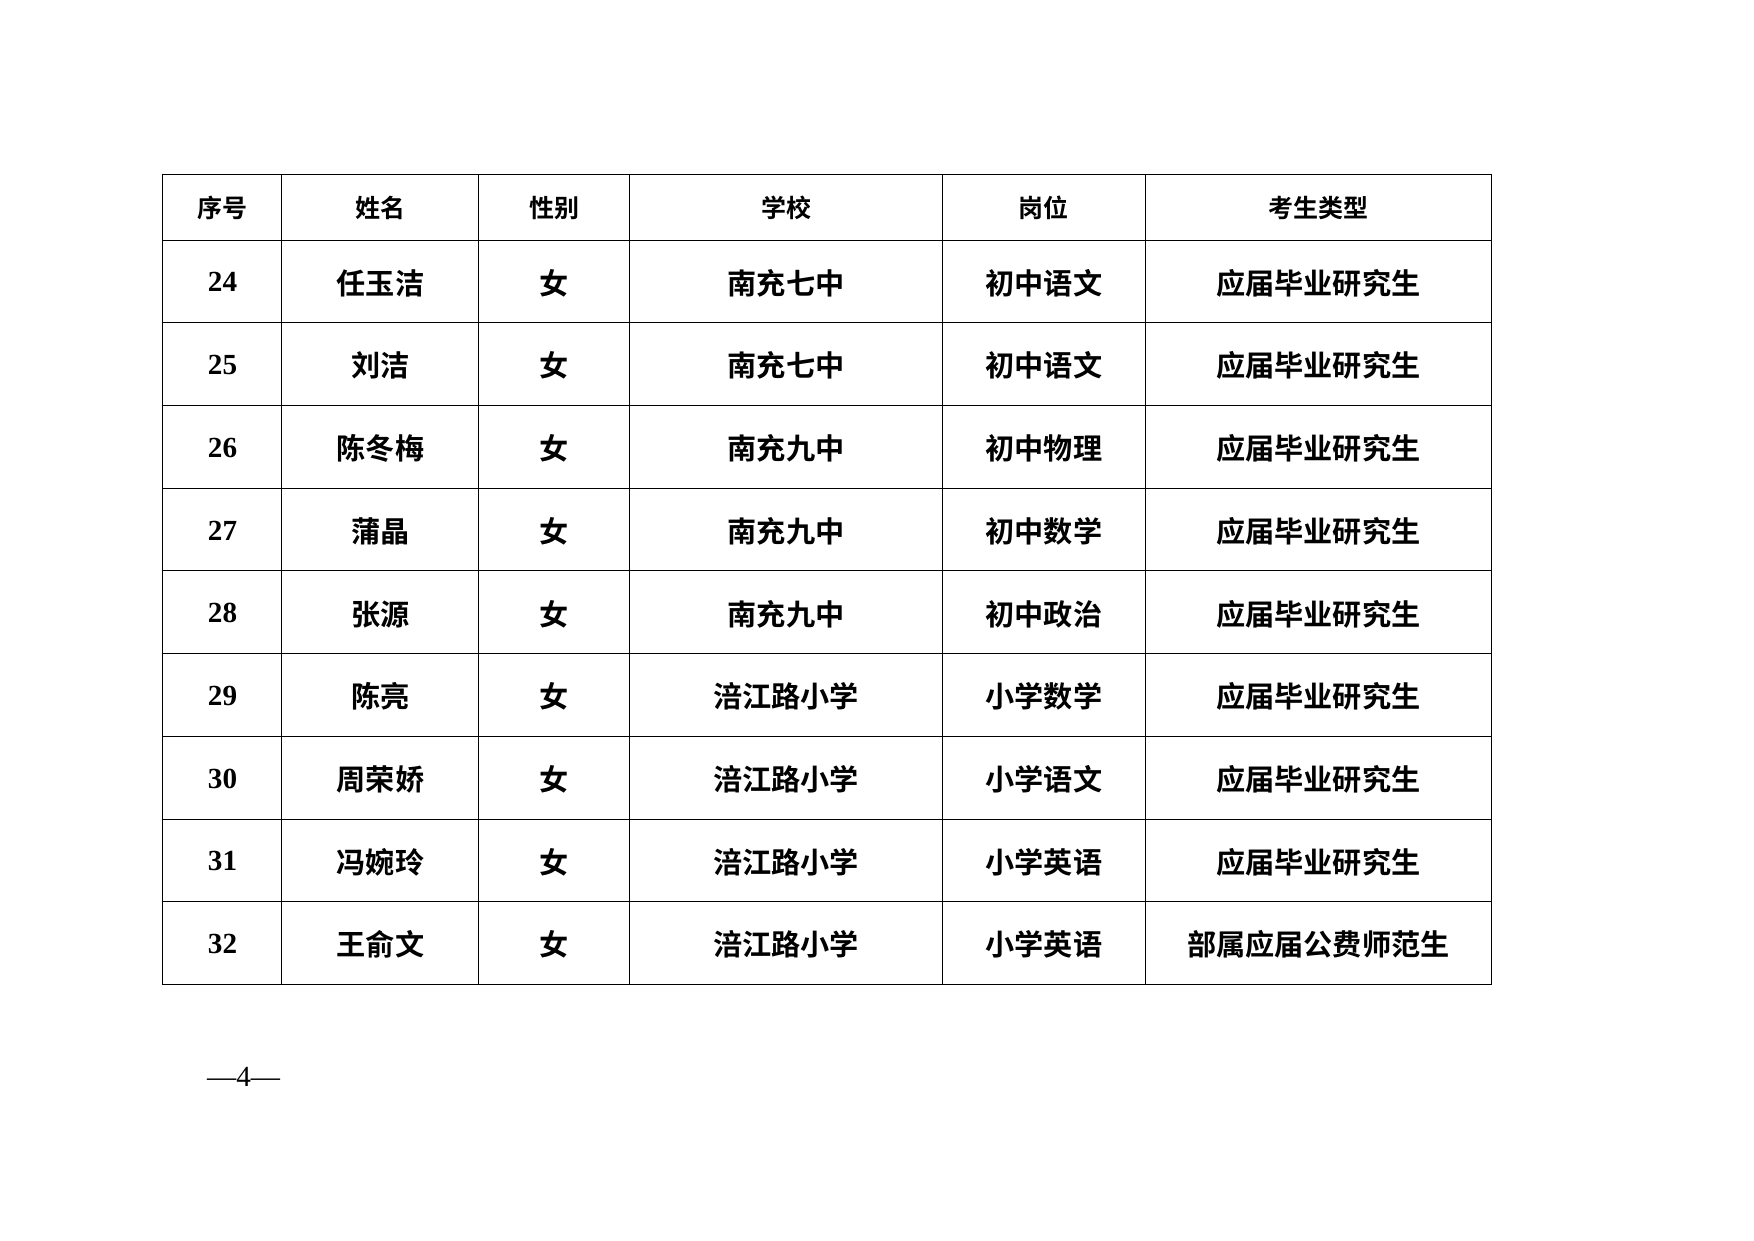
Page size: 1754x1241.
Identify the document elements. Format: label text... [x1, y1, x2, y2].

table_cell 小学英语 [943, 902, 1145, 984]
table_cell 32 [163, 902, 281, 984]
table_cell 应届毕业研究生 [1146, 241, 1491, 322]
table_cell 南充九中 [630, 489, 942, 570]
table_cell 任玉洁 [282, 241, 478, 322]
table_header 学校 [630, 175, 942, 239]
table_cell 王俞文 [282, 902, 478, 984]
table_cell 女 [479, 241, 629, 322]
table_cell 29 [163, 654, 281, 736]
table_cell 女 [479, 323, 629, 405]
table_cell 部属应届公费师范生 [1146, 902, 1491, 984]
table_cell 女 [479, 489, 629, 570]
table_cell 应届毕业研究生 [1146, 737, 1491, 818]
table_cell 应届毕业研究生 [1146, 820, 1491, 901]
table_cell 南充九中 [630, 571, 942, 653]
table_cell 初中物理 [943, 406, 1145, 488]
table_cell 周荣娇 [282, 737, 478, 818]
table_cell 南充九中 [630, 406, 942, 488]
table_cell 刘洁 [282, 323, 478, 405]
table_header 姓名 [282, 175, 478, 239]
table_cell 蒲晶 [282, 489, 478, 570]
table_cell 张源 [282, 571, 478, 653]
table_cell 涪江路小学 [630, 654, 942, 736]
table_cell 初中数学 [943, 489, 1145, 570]
table_header 性别 [479, 175, 629, 239]
table_cell 初中语文 [943, 241, 1145, 322]
table_cell 25 [163, 323, 281, 405]
table_cell 小学语文 [943, 737, 1145, 818]
table_cell 冯婉玲 [282, 820, 478, 901]
table_cell 初中语文 [943, 323, 1145, 405]
table_cell 女 [479, 406, 629, 488]
table_cell 南充七中 [630, 241, 942, 322]
table_cell 26 [163, 406, 281, 488]
table_cell 女 [479, 654, 629, 736]
table_cell 女 [479, 571, 629, 653]
table_cell 应届毕业研究生 [1146, 571, 1491, 653]
table_cell 应届毕业研究生 [1146, 654, 1491, 736]
table_cell 30 [163, 737, 281, 818]
table_cell 31 [163, 820, 281, 901]
table_cell 应届毕业研究生 [1146, 323, 1491, 405]
table_cell 女 [479, 820, 629, 901]
table_cell 女 [479, 737, 629, 818]
table_header 序号 [163, 175, 281, 239]
table_cell 小学英语 [943, 820, 1145, 901]
table_cell 初中政治 [943, 571, 1145, 653]
table_cell 陈亮 [282, 654, 478, 736]
table_cell 24 [163, 241, 281, 322]
table_cell 女 [479, 902, 629, 984]
table_cell 应届毕业研究生 [1146, 406, 1491, 488]
table_cell 28 [163, 571, 281, 653]
table_cell 涪江路小学 [630, 820, 942, 901]
table_cell 陈冬梅 [282, 406, 478, 488]
table_cell 小学数学 [943, 654, 1145, 736]
table_header 考生类型 [1146, 175, 1491, 239]
table_cell 27 [163, 489, 281, 570]
table_cell 南充七中 [630, 323, 942, 405]
table_header 岗位 [943, 175, 1145, 239]
table_cell 涪江路小学 [630, 737, 942, 818]
table_cell 应届毕业研究生 [1146, 489, 1491, 570]
table_cell 涪江路小学 [630, 902, 942, 984]
